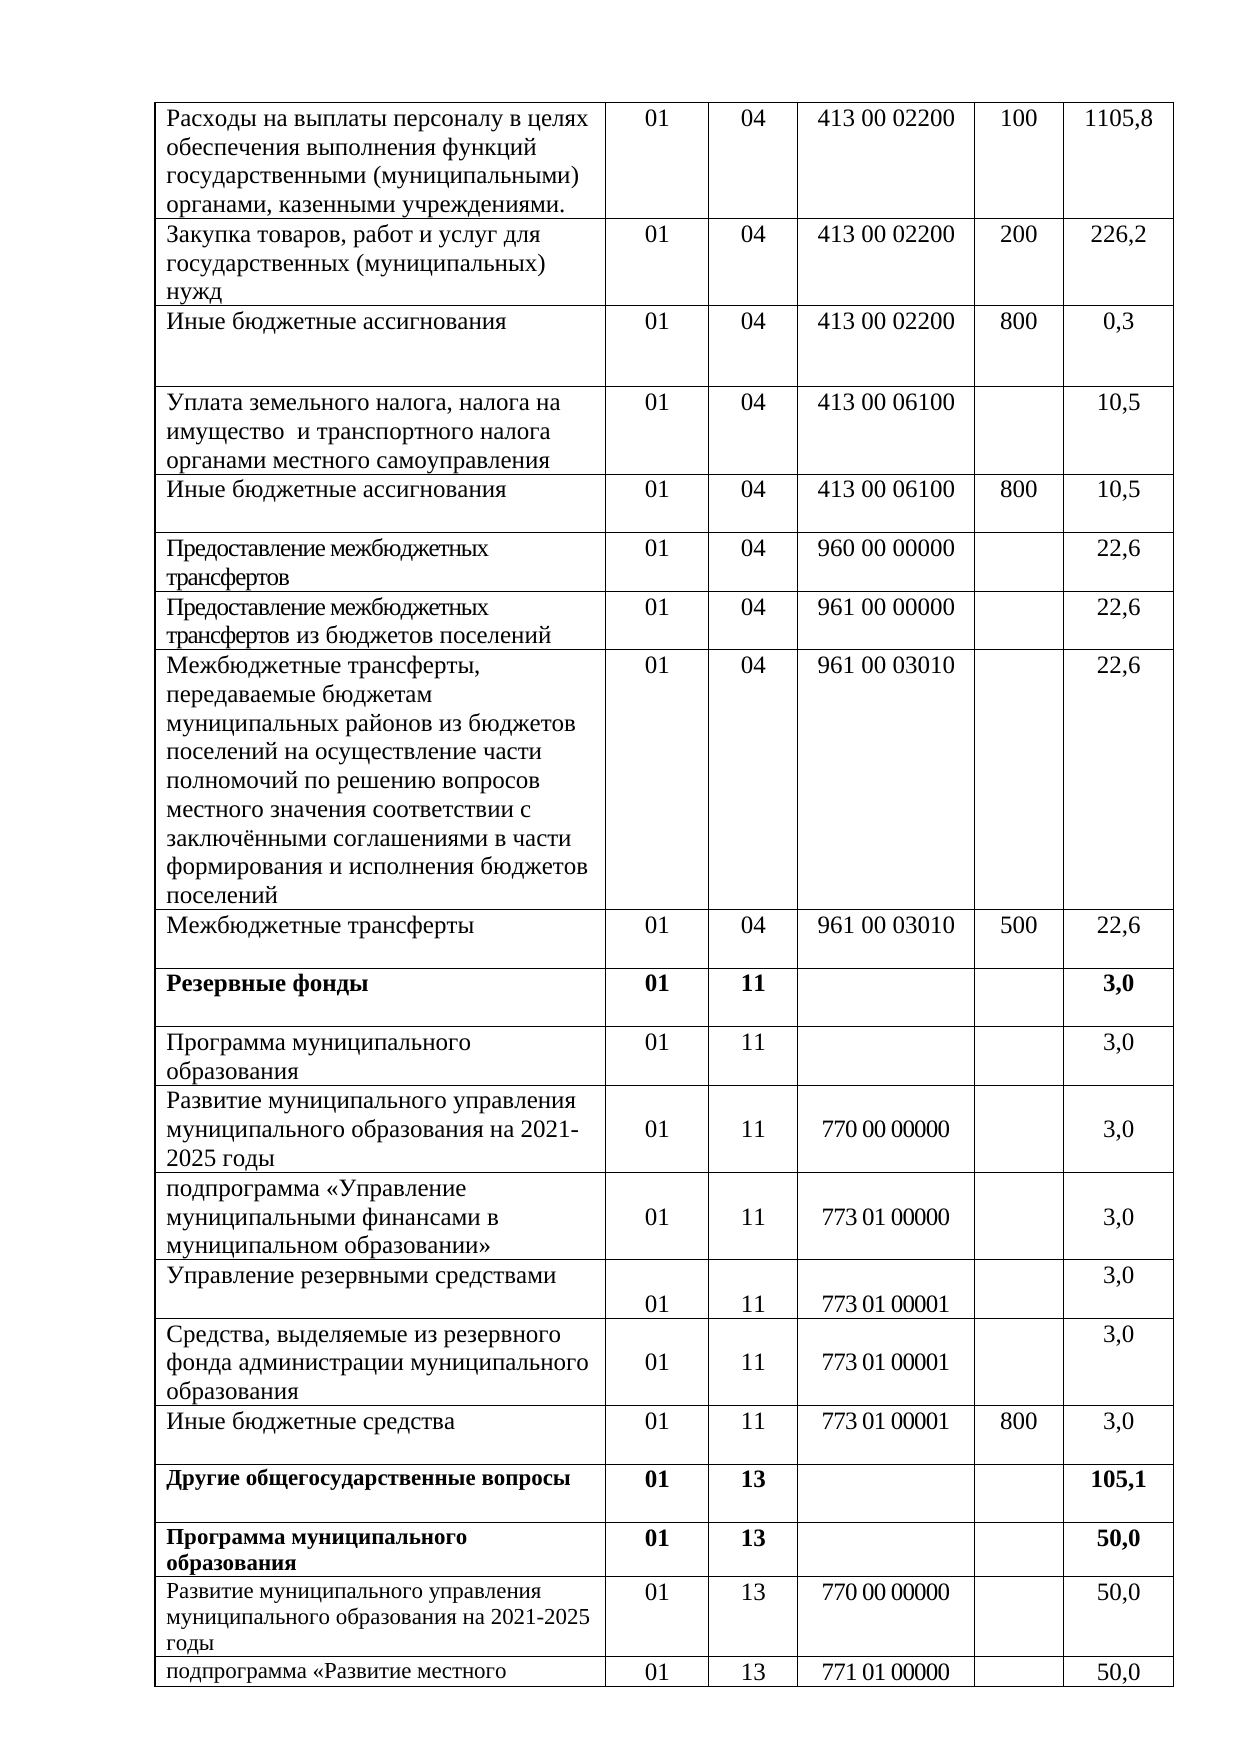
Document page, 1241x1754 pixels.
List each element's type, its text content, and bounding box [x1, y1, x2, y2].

table_cell 04 [709, 910, 797, 967]
table_cell 773 01 00001 [798, 1319, 974, 1405]
table_cell 04 [709, 306, 797, 386]
table_cell 01 [606, 1086, 708, 1172]
table_cell Иные бюджетные средства [156, 1406, 605, 1463]
table_cell 960 00 00000 [798, 533, 974, 591]
table_cell 04 [709, 387, 797, 473]
table_cell 770 00 00000 [798, 1577, 974, 1656]
table_cell 13 [709, 1577, 797, 1656]
table_cell [975, 1260, 1063, 1318]
table_cell 01 [606, 1260, 708, 1318]
table_cell [975, 1465, 1063, 1522]
table_cell 770 00 00000 [798, 1086, 974, 1172]
table_cell [975, 533, 1063, 591]
table_cell Средства, выделяемые из резервного фонда администрации муниципального образования [156, 1319, 605, 1405]
table_cell 1105,8 [1064, 103, 1173, 218]
table_cell 961 00 00000 [798, 592, 974, 649]
table_cell 01 [606, 650, 708, 909]
table_cell 105,1 [1064, 1465, 1173, 1522]
table_cell 3,0 [1064, 1319, 1173, 1405]
table_cell 11 [709, 1260, 797, 1318]
table_cell Закупка товаров, работ и услуг для государственных (муниципальных) нужд [156, 219, 605, 305]
table_cell [975, 1523, 1063, 1576]
table_cell 226,2 [1064, 219, 1173, 305]
table_cell 04 [709, 475, 797, 532]
table_cell подпрограмма «Управление муниципальными финансами в муниципальном образовании» [156, 1173, 605, 1259]
table_cell 01 [606, 533, 708, 591]
table_cell 01 [606, 969, 708, 1026]
table_cell Развитие муниципального управления муниципального образования на 2021-2025 годы [156, 1577, 605, 1656]
table_cell 961 00 03010 [798, 910, 974, 967]
table_cell 04 [709, 592, 797, 649]
table_cell Управление резервными средствами [156, 1260, 605, 1318]
table_cell 800 [975, 1406, 1063, 1463]
table_cell 04 [709, 219, 797, 305]
table_cell Программа муниципального образования [156, 1523, 605, 1576]
table_cell 100 [975, 103, 1063, 218]
table_cell 800 [975, 475, 1063, 532]
table_cell 773 01 00001 [798, 1406, 974, 1463]
table_cell [975, 1173, 1063, 1259]
table_cell 01 [606, 306, 708, 386]
table_cell 11 [709, 1319, 797, 1405]
table_cell 961 00 03010 [798, 650, 974, 909]
table_cell Предоставление межбюджетных трансфертов из бюджетов поселений [156, 592, 605, 649]
table_cell [798, 1027, 974, 1084]
table_cell 3,0 [1064, 1260, 1173, 1318]
table_cell 22,6 [1064, 592, 1173, 649]
table_cell 13 [709, 1657, 797, 1686]
table_cell 01 [606, 1406, 708, 1463]
table_cell 773 01 00001 [798, 1260, 974, 1318]
table_cell [975, 969, 1063, 1026]
table_cell Программа муниципального образования [156, 1027, 605, 1084]
table_cell 01 [606, 592, 708, 649]
table_cell 3,0 [1064, 1406, 1173, 1463]
table_cell Другие общегосударственные вопросы [156, 1465, 605, 1522]
table_cell 413 00 02200 [798, 103, 974, 218]
table_cell 01 [606, 103, 708, 218]
table_cell Расходы на выплаты персоналу в целях обеспечения выполнения функций государственными (муниципальными) органами, казенными учреждениями. [156, 103, 605, 218]
table_cell 200 [975, 219, 1063, 305]
table_cell 11 [709, 969, 797, 1026]
table_cell 3,0 [1064, 1027, 1173, 1084]
table_cell Уплата земельного налога, налога на имущество и транспортного налога органами местного самоуправления [156, 387, 605, 473]
table_cell 01 [606, 475, 708, 532]
table_cell 01 [606, 1027, 708, 1084]
table_cell [975, 1319, 1063, 1405]
table_cell 04 [709, 650, 797, 909]
table_cell 500 [975, 910, 1063, 967]
table_cell [798, 969, 974, 1026]
table_cell 10,5 [1064, 475, 1173, 532]
table_cell 50,0 [1064, 1523, 1173, 1576]
table_cell [975, 592, 1063, 649]
table_cell 11 [709, 1406, 797, 1463]
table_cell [156, 1657, 605, 1686]
table_cell [975, 1577, 1063, 1656]
table_cell Межбюджетные трансферты [156, 910, 605, 967]
table_cell Резервные фонды [156, 969, 605, 1026]
table_cell 04 [709, 103, 797, 218]
table_cell 50,0 [1064, 1577, 1173, 1656]
table_cell 3,0 [1064, 969, 1173, 1026]
table_cell Развитие муниципального управления муниципального образования на 2021-2025 годы [156, 1086, 605, 1172]
table_cell 13 [709, 1465, 797, 1522]
table_cell 11 [709, 1173, 797, 1259]
table_cell 413 00 02200 [798, 306, 974, 386]
table_cell 771 01 00000 [798, 1657, 974, 1686]
table_cell 22,6 [1064, 533, 1173, 591]
table_cell 50,0 [1064, 1657, 1173, 1686]
table_cell 3,0 [1064, 1086, 1173, 1172]
table_cell Иные бюджетные ассигнования [156, 306, 605, 386]
table_cell 01 [606, 910, 708, 967]
table_cell 413 00 02200 [798, 219, 974, 305]
table_cell 01 [606, 1319, 708, 1405]
table_cell Предоставление межбюджетных трансфертов [156, 533, 605, 591]
table_cell 773 01 00000 [798, 1173, 974, 1259]
table_cell [798, 1465, 974, 1522]
table_cell 01 [606, 1173, 708, 1259]
table_cell 01 [606, 1523, 708, 1576]
table_cell [975, 1657, 1063, 1686]
table_cell 11 [709, 1086, 797, 1172]
table_cell 22,6 [1064, 650, 1173, 909]
table_cell [975, 1027, 1063, 1084]
table_cell Иные бюджетные ассигнования [156, 475, 605, 532]
table_cell 3,0 [1064, 1173, 1173, 1259]
table_cell 01 [606, 1657, 708, 1686]
table_cell 01 [606, 219, 708, 305]
table_cell 10,5 [1064, 387, 1173, 473]
table_cell 04 [709, 533, 797, 591]
table_cell 01 [606, 387, 708, 473]
table_cell [975, 650, 1063, 909]
table_cell 01 [606, 1577, 708, 1656]
table_cell 22,6 [1064, 910, 1173, 967]
table_cell 11 [709, 1027, 797, 1084]
table_cell 413 00 06100 [798, 387, 974, 473]
table_cell Межбюджетные трансферты, передаваемые бюджетам муниципальных районов из бюджетов поселений на осуществление части полномочий по решению вопросов местного значения соответствии с заключёнными соглашениями в части формирования и исполнения бюджетов поселений [156, 650, 605, 909]
table_cell 413 00 06100 [798, 475, 974, 532]
table_cell [798, 1523, 974, 1576]
table_cell 0,3 [1064, 306, 1173, 386]
table_cell 01 [606, 1465, 708, 1522]
table_cell 800 [975, 306, 1063, 386]
table_cell 13 [709, 1523, 797, 1576]
table_cell [975, 1086, 1063, 1172]
table_cell [975, 387, 1063, 473]
